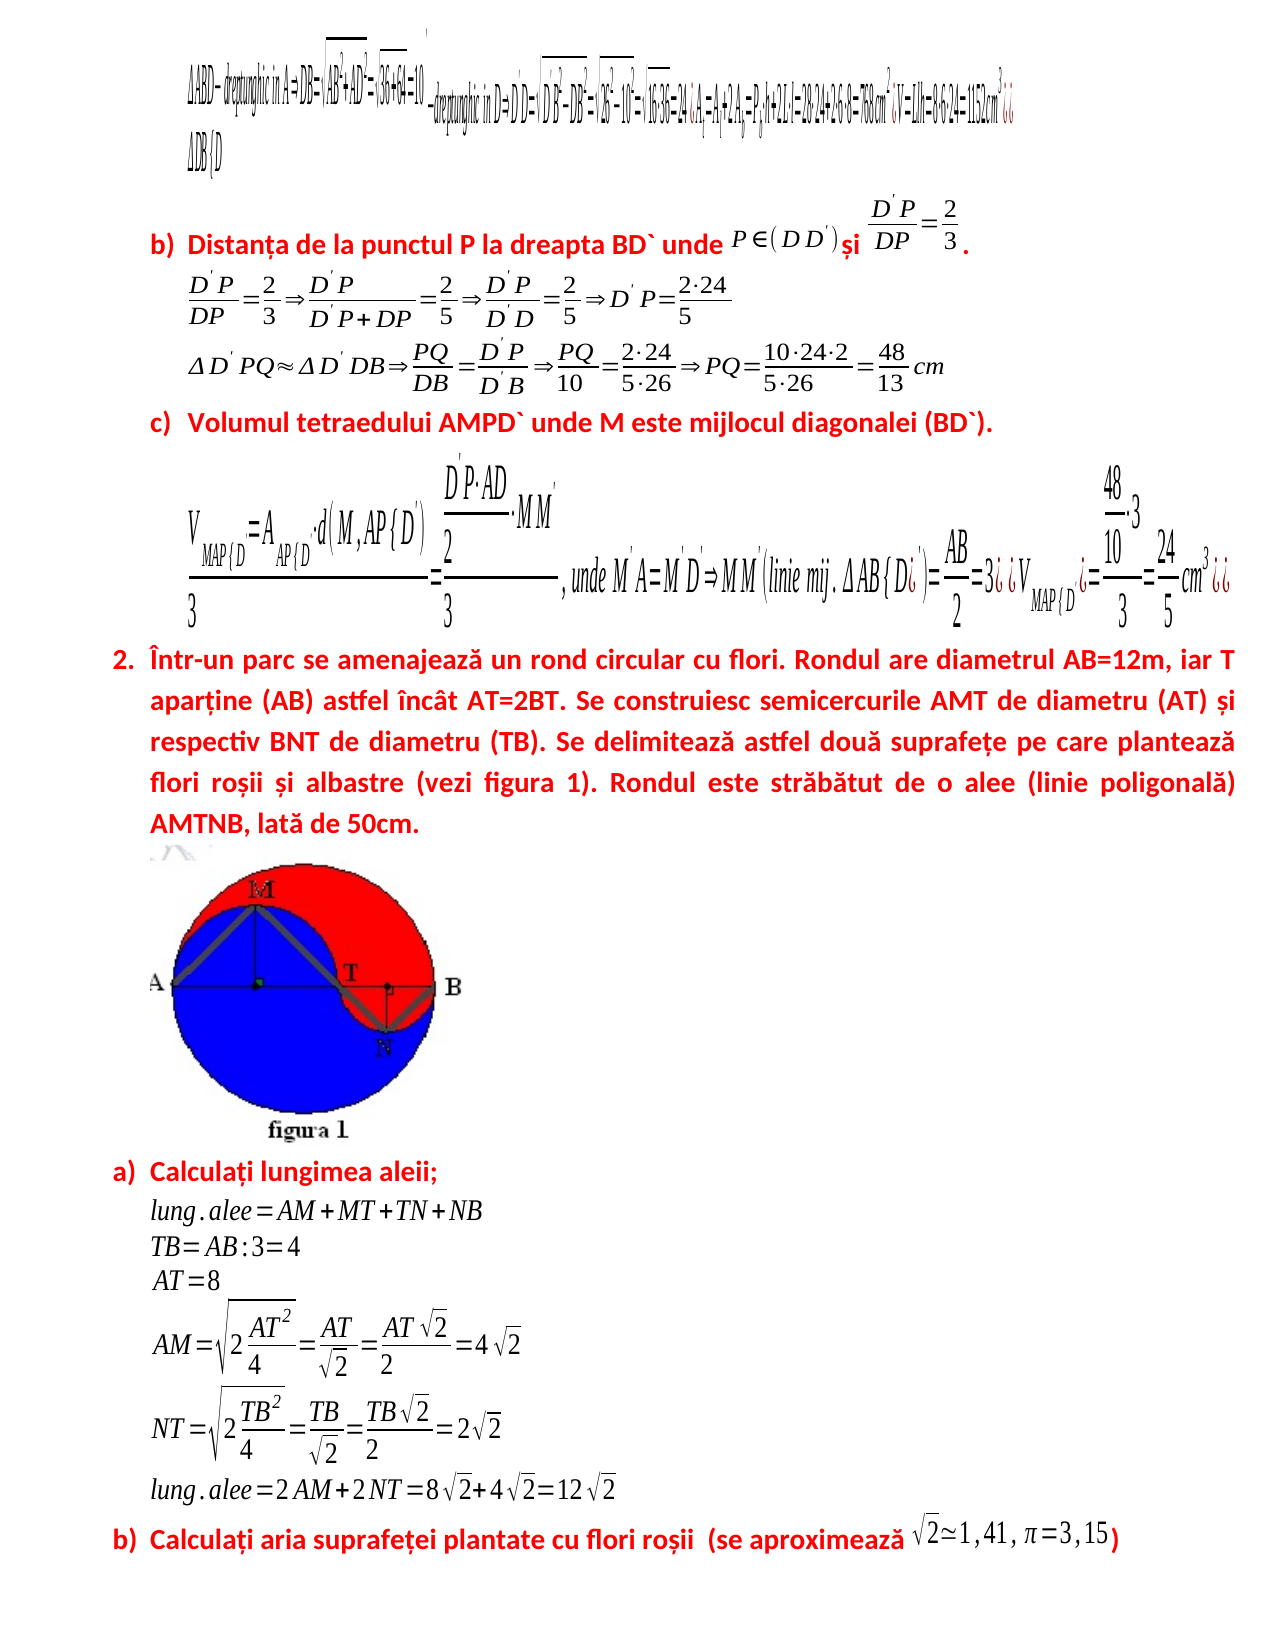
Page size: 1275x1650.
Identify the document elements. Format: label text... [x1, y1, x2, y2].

list Într-un parc se amenajează un rond circular cu flori. Rondul are diametrul AB=12m, iar T aparține (AB) astfel încât AT=2BT. Se construiesc semicercurile AMT de diametru (AT) și respectiv BNT de diametru (TB). Se delimitează astfel două suprafețe pe care plantează flori roșii și albastre (vezi figura 1). Rondul este străbătut de o alee (linie poligonală) AMTNB, lată de 50cm. [112, 641, 1237, 840]
picture [150, 845, 494, 1149]
list Distanța de la punctul P la dreapta BD` unde și . [150, 190, 1237, 261]
list Volumul tetraedului AMPD` unde M este mijlocul diagonalei (BD`). [150, 404, 1237, 439]
list Calculați lungimea aleii; [112, 1153, 1237, 1189]
list Calculați aria suprafeței plantate cu flori roșii (se aproximează ) [112, 1511, 1237, 1557]
